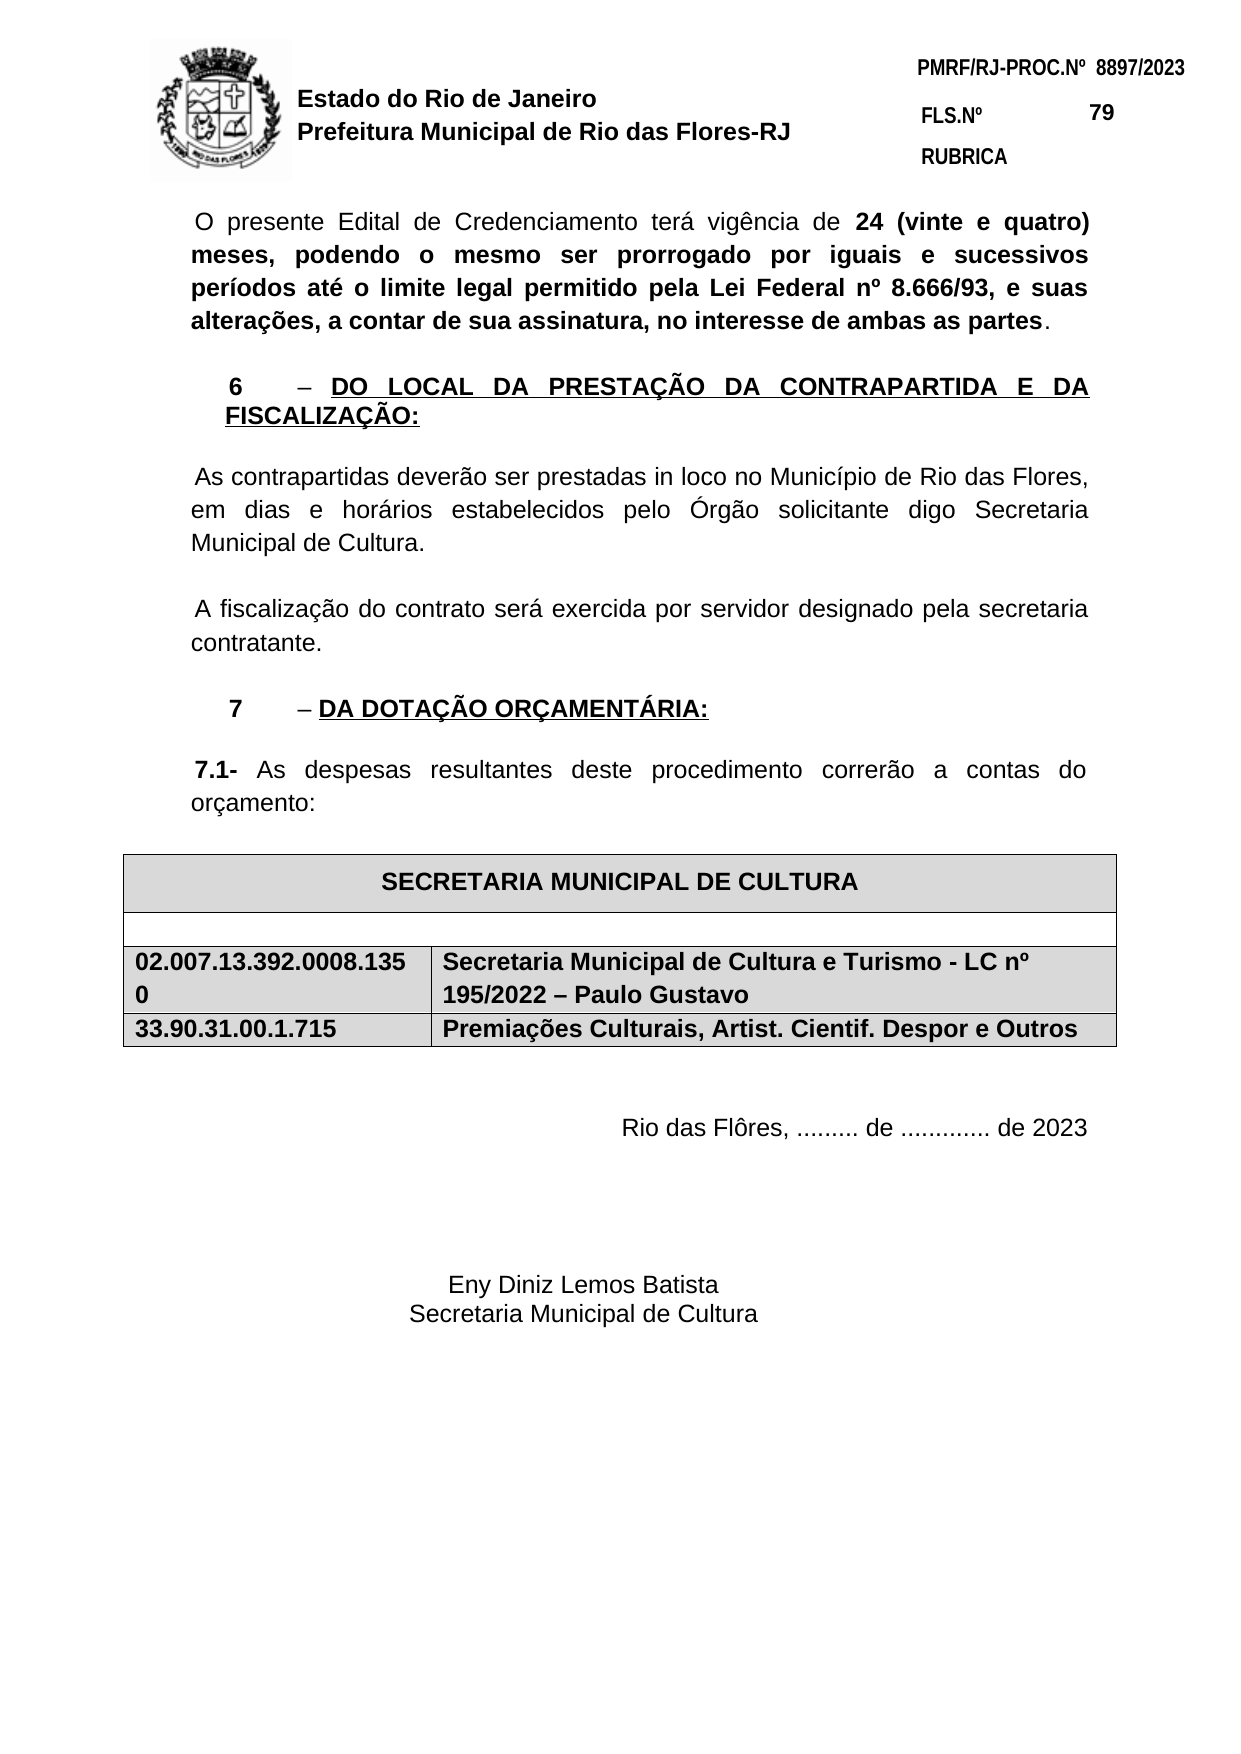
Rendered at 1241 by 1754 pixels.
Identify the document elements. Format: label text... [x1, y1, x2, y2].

text O presente Edital de Credenciamento terá vigência de 24 (vinte e quatro) meses, podendo o mesmo ser prorrogado por iguais e sucessivos períodos até o limite legal permitido pela Lei Federal nº 8.666/93, e suas alterações, a contar de sua assinatura, no interesse de ambas as partes. [191, 207, 1090, 334]
table_header SECRETARIA MUNICIPAL DE CULTURA [124, 855, 1116, 912]
table_cell 02.007.13.392.0008.1350 [124, 947, 431, 1012]
text As contrapartidas deverão ser prestadas in loco no Município de Rio das Flores, em dias e horários estabelecidos pelo Órgão solicitante digo Secretaria Municipal de Cultura. [191, 462, 1090, 557]
table_cell Premiações Culturais, Artist. Cientif. Despor e Outros [432, 1014, 1116, 1046]
table_cell Secretaria Municipal de Cultura e Turismo - LC nº 195/2022 – Paulo Gustavo [432, 947, 1116, 1012]
table_cell 33.90.31.00.1.715 [124, 1014, 431, 1046]
table_cell [124, 913, 1116, 946]
text Secretaria Municipal de Cultura [357, 1298, 810, 1327]
list – DA DOTAÇÃO ORÇAMENTÁRIA: [225, 693, 1090, 722]
list – DO LOCAL DA PRESTAÇÃO DA CONTRAPARTIDA E DA FISCALIZAÇÃO: [225, 372, 1090, 429]
text Rio das Flôres, ......... de ............. de 2023 [209, 1113, 1088, 1142]
text 7.1- As despesas resultantes deste procedimento correrão a contas do orçamento: [191, 755, 1088, 817]
text A fiscalização do contrato será exercida por servidor designado pela secretaria contratante. [191, 594, 1090, 656]
text Eny Diniz Lemos Batista [357, 1270, 810, 1298]
